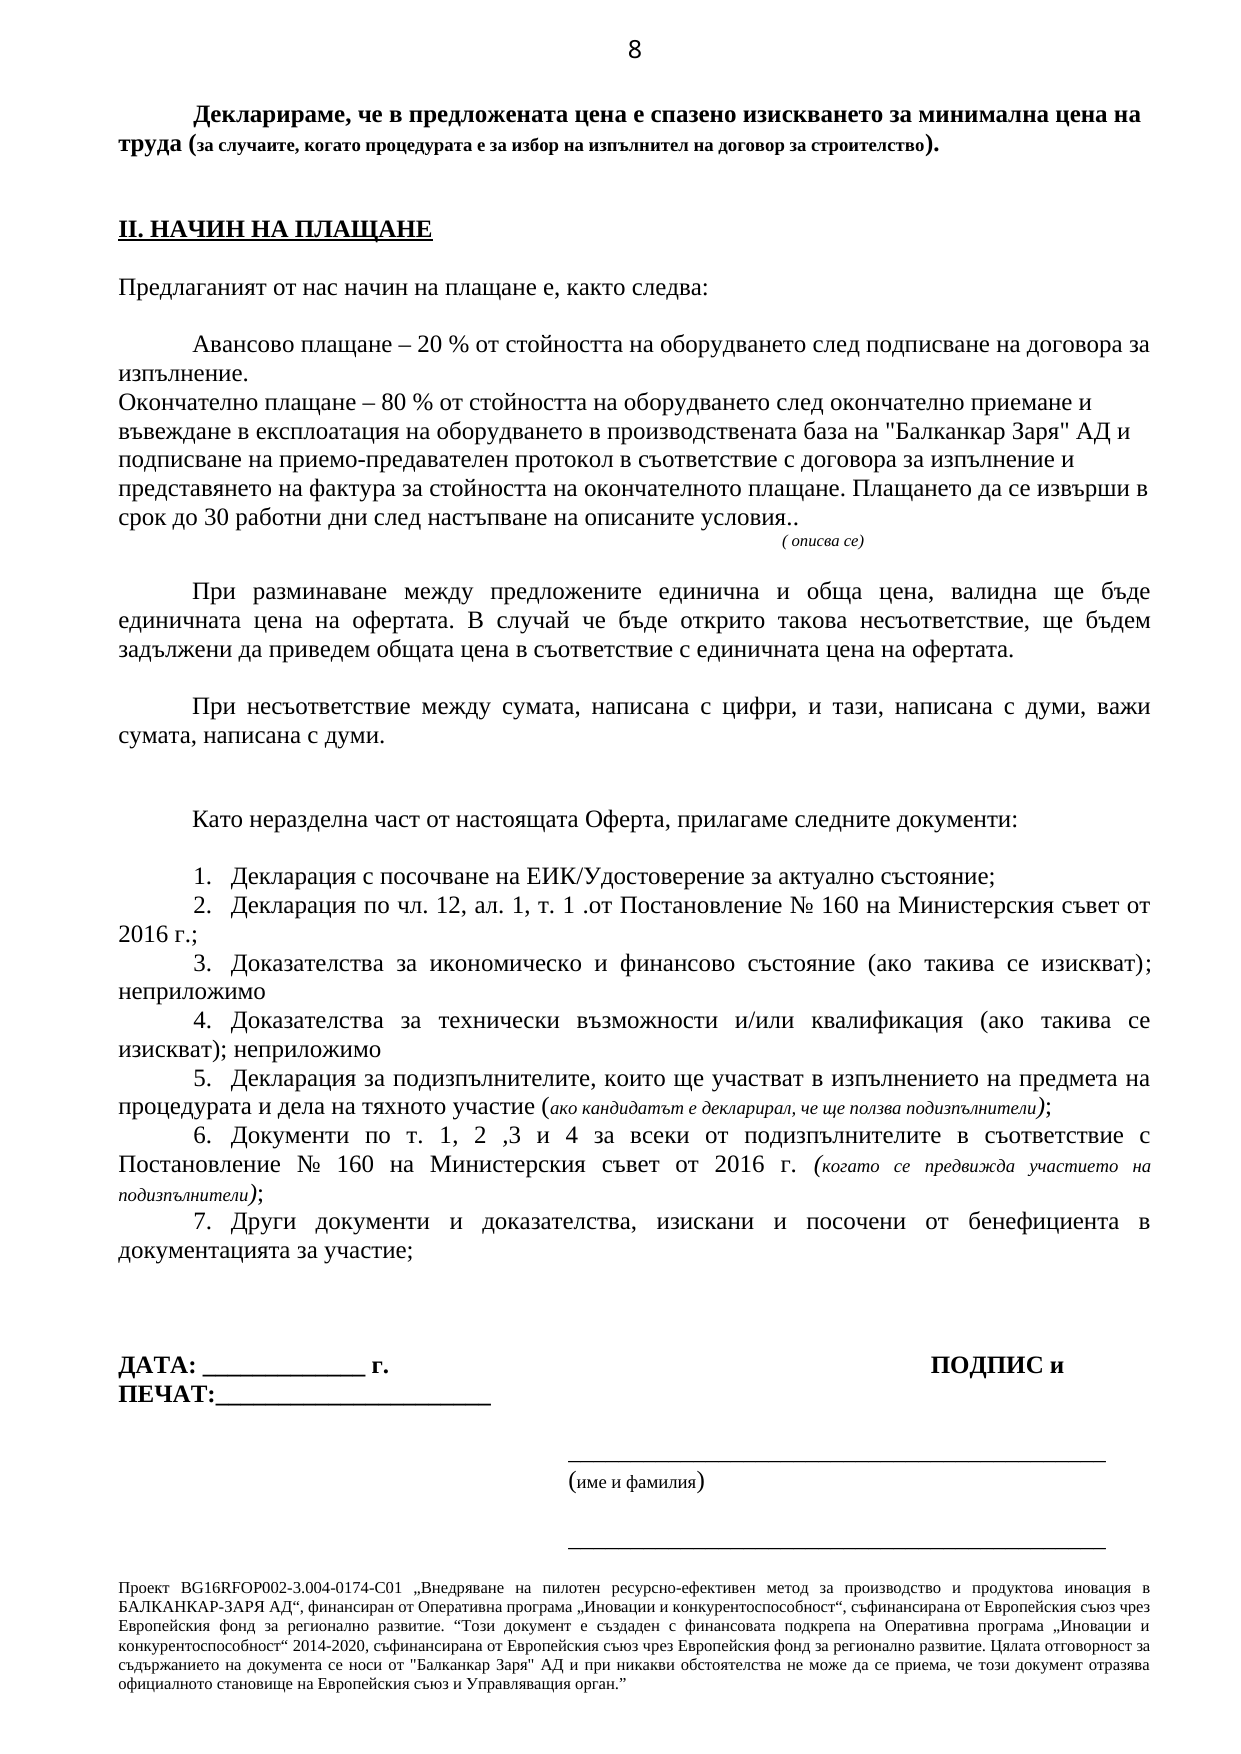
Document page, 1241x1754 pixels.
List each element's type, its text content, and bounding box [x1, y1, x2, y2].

text Авансово плащане – 20 % от стойността на оборудването след подписване на договора за изпълнение. [118, 329, 1152, 387]
text Като неразделна част от настоящата Оферта, прилагаме следните документи: [118, 804, 1152, 833]
list Декларация по чл. 12, ал. 1, т. 1 .от Постановление № 160 на Министерския съвет от 2016 г.; [118, 890, 1152, 948]
list Доказателства за технически възможности и/или квалификация (ако такива се изискват); неприложимо [118, 1005, 1152, 1063]
text (име и фамилия) [118, 1465, 1152, 1494]
list Декларация за подизпълнителите, които ще участват в изпълнението на предмета на процедурата и дела на тяхното участие (ако кандидатът е декларирал, че ще ползва подизпълнители); [118, 1063, 1152, 1120]
text Окончателно плащане – 80 % от стойността на оборудването след окончателно приемане и въвеждане в експлоатация на оборудването в производствената база на "Балканкар Заря" АД и подписване на приемо-предавателен протокол в съответствие с договора за изпълнение и представянето на фактура за стойността на окончателното плащане. Плащането да се извърши в срок до 30 работни дни след настъпване на описаните условия.. [118, 387, 1152, 531]
list Документи по т. 1, 2 ,3 и 4 за всеки от подизпълнителите в съответствие с Постановление № 160 на Министерския съвет от 2016 г. (когато се предвижда участието на подизпълнители); [118, 1120, 1152, 1206]
text ( описва се) [708, 531, 1152, 550]
text ___________________________________________ [118, 1523, 1152, 1551]
text ДАТА: _____________ г. ПОДПИС и ПЕЧАТ:______________________ [118, 1350, 1152, 1408]
list Декларация с посочване на ЕИК/Удостоверение за актуално състояние; [118, 861, 1152, 890]
text ___________________________________________ [118, 1436, 1152, 1465]
text При разминаване между предложените единична и обща цена, валидна ще бъде единичната цена на офертата. В случай че бъде открито такова несъответствие, ще бъдем задължени да приведем общата цена в съответствие с единичната цена на офертата. [118, 576, 1152, 662]
text Декларираме, че в предложената цена е спазено изискването за минимална цена на труда (за случаите, когато процедурата е за избор на изпълнител на договор за строителство). [118, 99, 1152, 157]
list Други документи и доказателства, изискани и посочени от бенефициента в документацията за участие; [118, 1206, 1152, 1264]
text Предлаганият от нас начин на плащане е, както следва: [118, 272, 1152, 301]
text ІІ. НАЧИН НА ПЛАЩАНЕ [118, 214, 1152, 243]
list Доказателства за икономическо и финансово състояние (ако такива се изискват); неприложимо [118, 948, 1152, 1005]
text При несъответствие между сумата, написана с цифри, и тази, написана с думи, важи сумата, написана с думи. [118, 691, 1152, 749]
